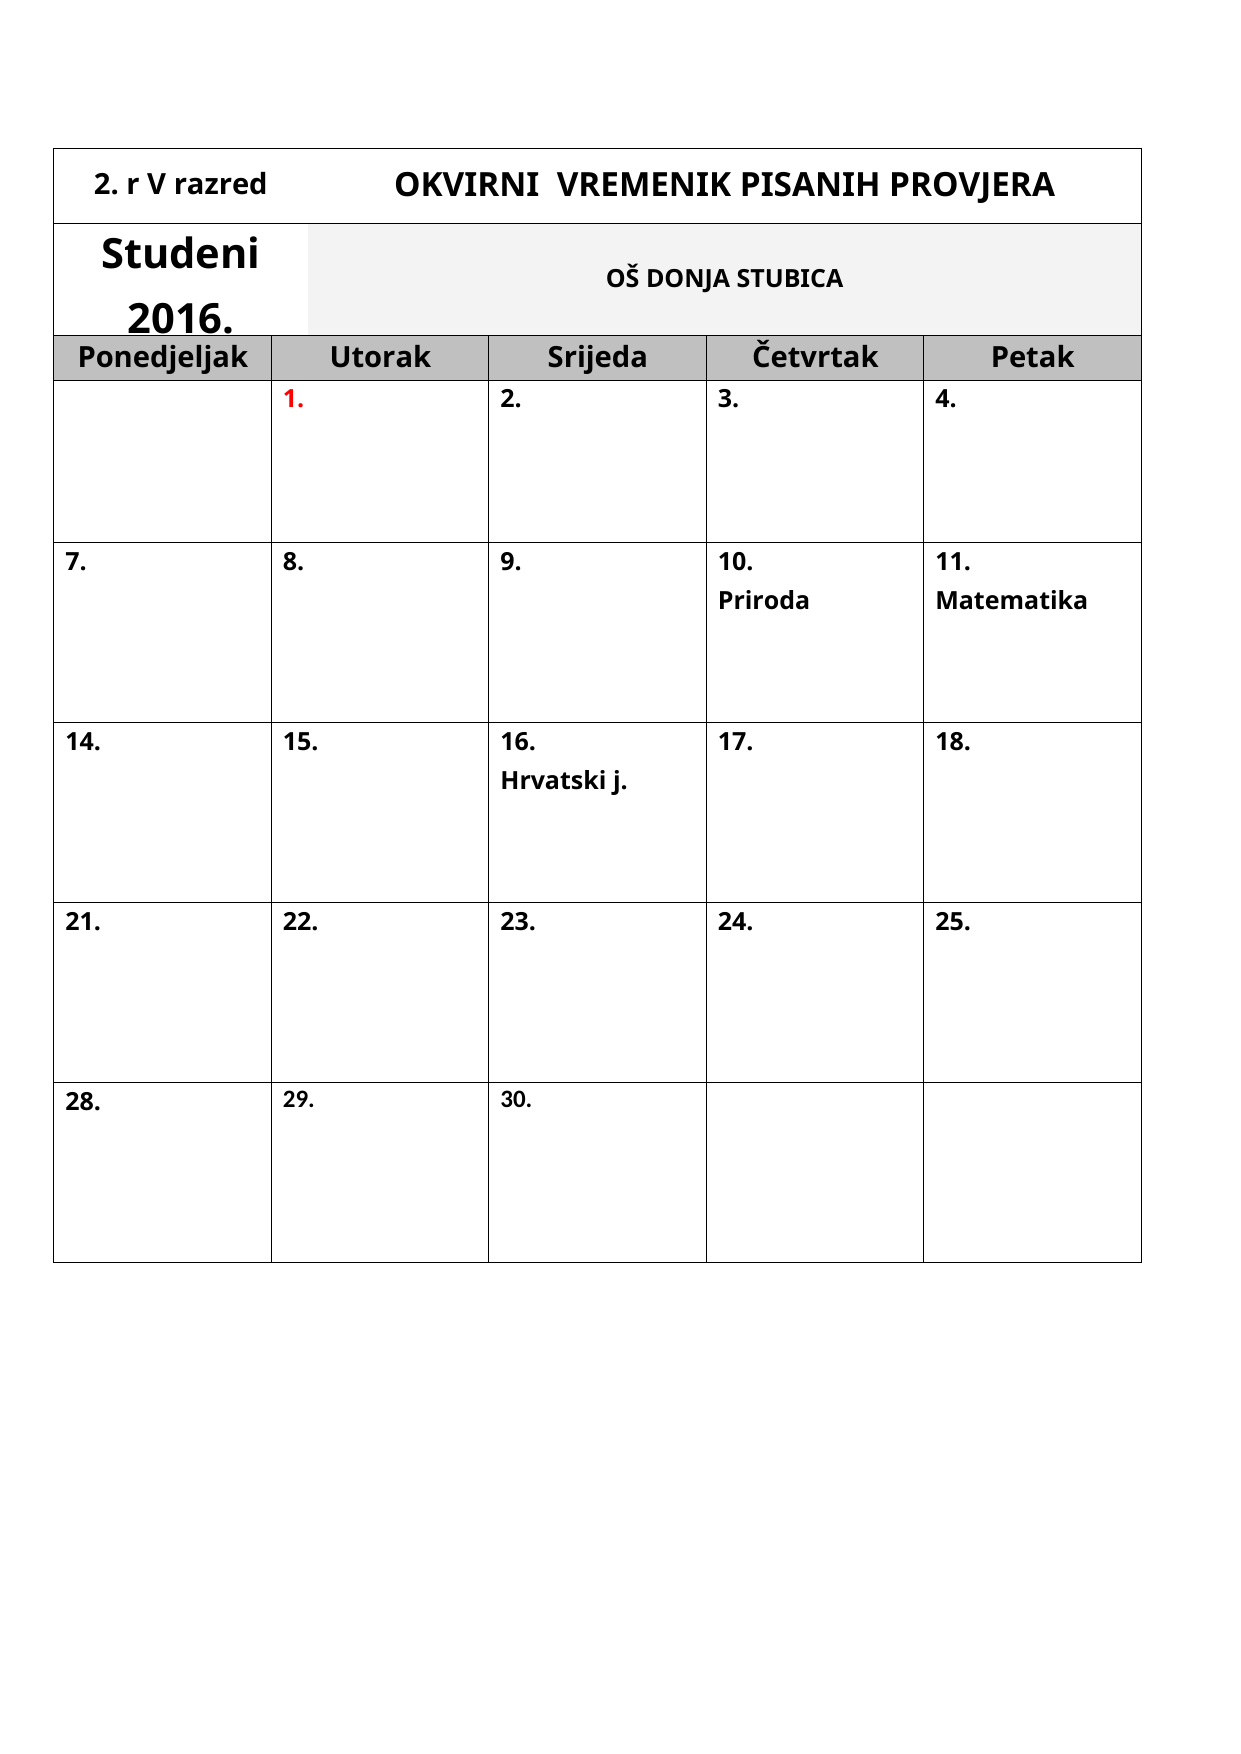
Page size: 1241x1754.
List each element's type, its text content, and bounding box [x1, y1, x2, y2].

table_cell Petak [924, 336, 1141, 380]
table_cell 24. [707, 903, 923, 1082]
table_cell Srijeda [489, 336, 706, 380]
table_header 2. r V razred [54, 149, 308, 223]
table_cell 3. [707, 381, 923, 542]
table_cell 23. [489, 903, 706, 1082]
table_cell 14. [54, 723, 271, 902]
table_cell Četvrtak [707, 336, 923, 380]
table_cell 4. [924, 381, 1141, 542]
table_cell Studeni 2016. [54, 224, 308, 335]
table_cell OŠ DONJA STUBICA [308, 224, 1141, 335]
table_cell 28. [54, 1083, 271, 1262]
table_cell 9. [489, 543, 706, 722]
table_cell 7. [54, 543, 271, 722]
table_cell 2. [489, 381, 706, 542]
table_cell 16. Hrvatski j. [489, 723, 706, 902]
table_cell 30. [489, 1083, 706, 1262]
table_cell 17. [707, 723, 923, 902]
table_cell 22. [272, 903, 488, 1082]
table_cell [54, 381, 271, 542]
table_cell 25. [924, 903, 1141, 1082]
table_cell 11. Matematika [924, 543, 1141, 722]
table_header OKVIRNI VREMENIK PISANIH PROVJERA [308, 149, 1141, 223]
table_cell [707, 1083, 923, 1262]
table_cell 1. [272, 381, 488, 542]
table_cell 18. [924, 723, 1141, 902]
table_cell Utorak [272, 336, 488, 380]
table_cell [924, 1083, 1141, 1262]
table_cell 29. [272, 1083, 488, 1262]
table_cell 15. [272, 723, 488, 902]
table_cell 8. [272, 543, 488, 722]
table_cell 21. [54, 903, 271, 1082]
table_cell 10. Priroda [707, 543, 923, 722]
table_cell Ponedjeljak [54, 336, 271, 380]
